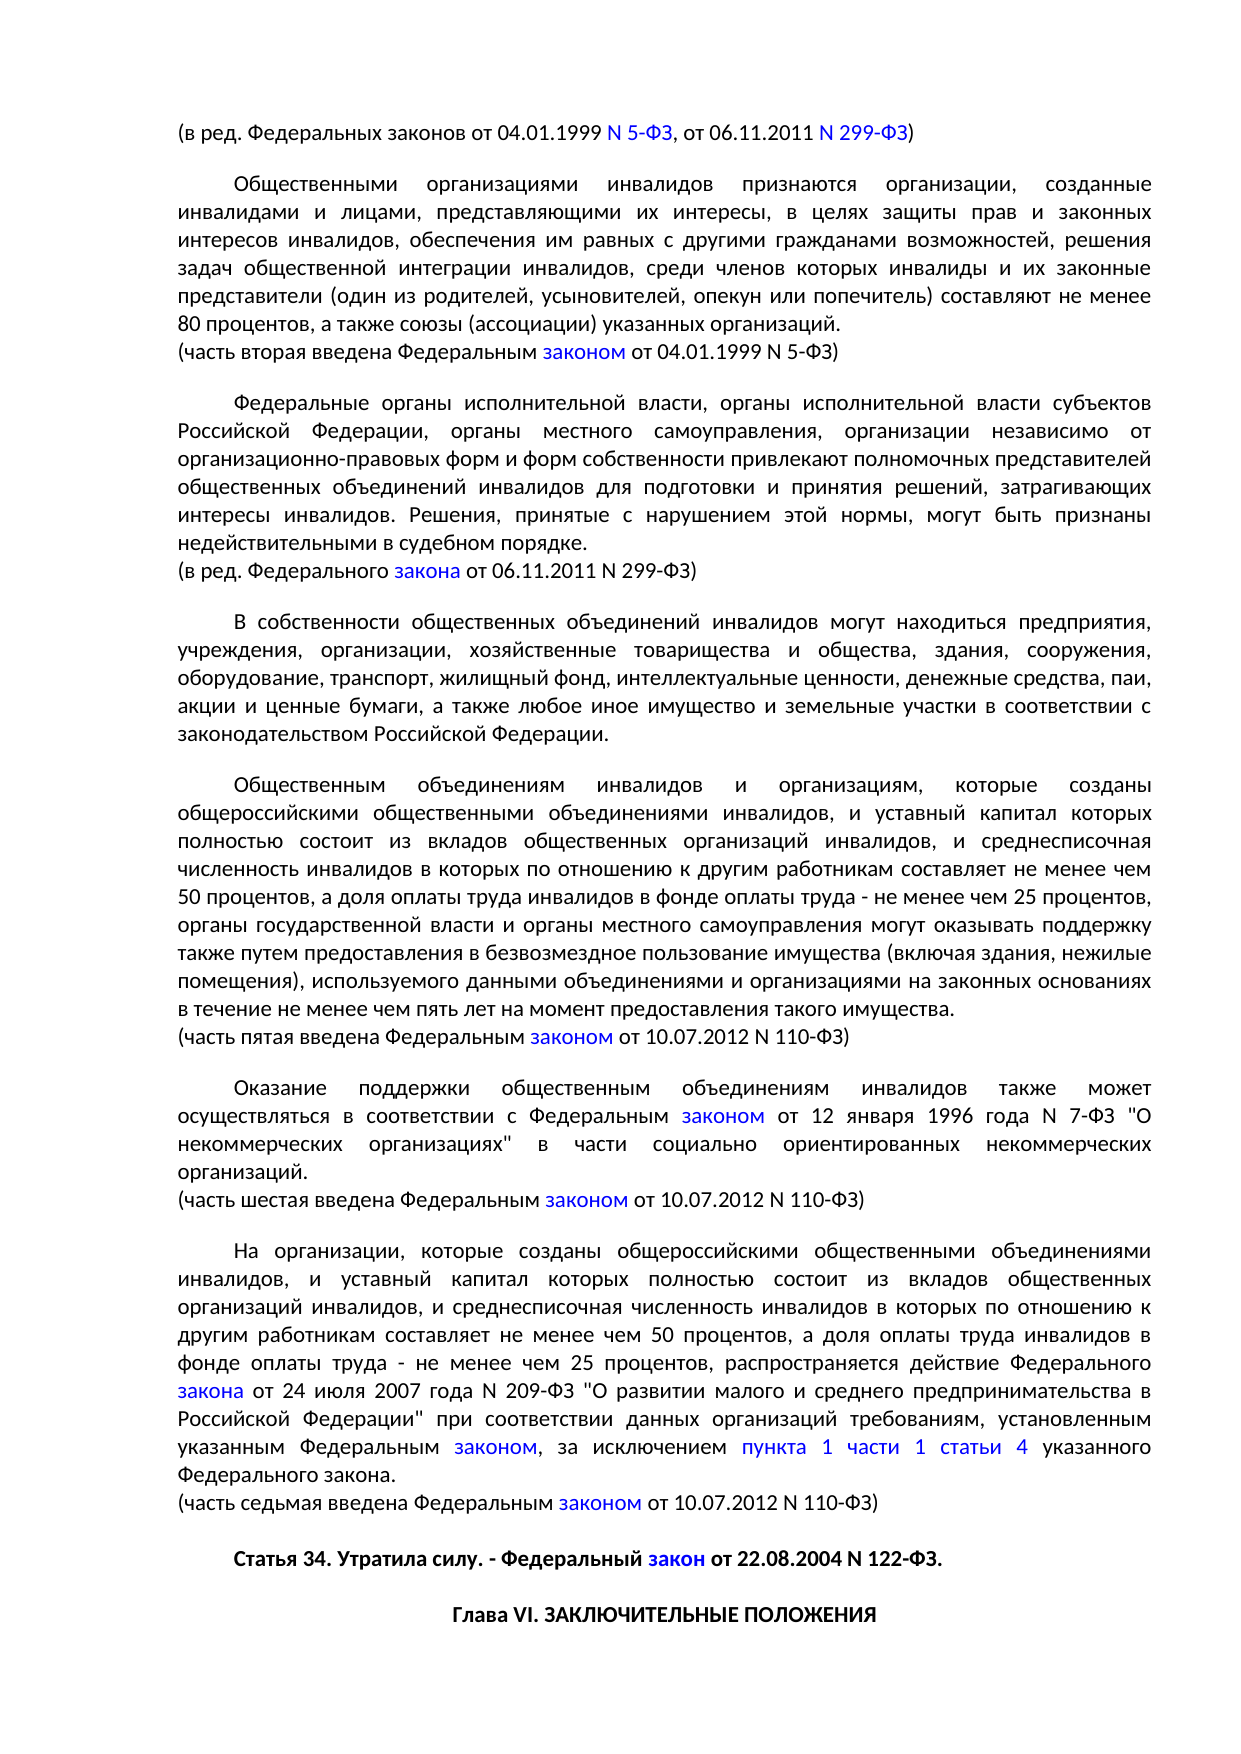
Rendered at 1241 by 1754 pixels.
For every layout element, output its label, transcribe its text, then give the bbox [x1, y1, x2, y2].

text В собственности общественных объединений инвалидов могут находиться предприятия, учреждения, организации, хозяйственные товарищества и общества, здания, сооружения, оборудование, транспорт, жилищный фонд, интеллектуальные ценности, денежные средства, паи, акции и ценные бумаги, а также любое иное имущество и земельные участки в соответствии с законодательством Российской Федерации. [177, 607, 1152, 747]
text (часть вторая введена Федеральным законом от 04.01.1999 N 5-ФЗ) [177, 337, 1152, 365]
title Статья 34. Утратила силу. - Федеральный закон от 22.08.2004 N 122-ФЗ. [177, 1544, 1152, 1573]
title Глава VI. ЗАКЛЮЧИТЕЛЬНЫЕ ПОЛОЖЕНИЯ [177, 1601, 1152, 1629]
text (часть седьмая введена Федеральным законом от 10.07.2012 N 110-ФЗ) [177, 1488, 1152, 1517]
text (в ред. Федеральных законов от 04.01.1999 N 5-ФЗ, от 06.11.2011 N 299-ФЗ) [177, 118, 1152, 146]
text Оказание поддержки общественным объединениям инвалидов также может осуществляться в соответствии с Федеральным законом от 12 января 1996 года N 7-ФЗ "О некоммерческих организациях" в части социально ориентированных некоммерческих организаций. [177, 1073, 1152, 1185]
text Общественными организациями инвалидов признаются организации, созданные инвалидами и лицами, представляющими их интересы, в целях защиты прав и законных интересов инвалидов, обеспечения им равных с другими гражданами возможностей, решения задач общественной интеграции инвалидов, среди членов которых инвалиды и их законные представители (один из родителей, усыновителей, опекун или попечитель) составляют не менее 80 процентов, а также союзы (ассоциации) указанных организаций. [177, 169, 1152, 337]
text (часть пятая введена Федеральным законом от 10.07.2012 N 110-ФЗ) [177, 1022, 1152, 1050]
text Общественным объединениям инвалидов и организациям, которые созданы общероссийскими общественными объединениями инвалидов, и уставный капитал которых полностью состоит из вкладов общественных организаций инвалидов, и среднесписочная численность инвалидов в которых по отношению к другим работникам составляет не менее чем 50 процентов, а доля оплаты труда инвалидов в фонде оплаты труда - не менее чем 25 процентов, органы государственной власти и органы местного самоуправления могут оказывать поддержку также путем предоставления в безвозмездное пользование имущества (включая здания, нежилые помещения), используемого данными объединениями и организациями на законных основаниях в течение не менее чем пять лет на момент предоставления такого имущества. [177, 770, 1152, 1022]
text (в ред. Федерального закона от 06.11.2011 N 299-ФЗ) [177, 556, 1152, 584]
text На организации, которые созданы общероссийскими общественными объединениями инвалидов, и уставный капитал которых полностью состоит из вкладов общественных организаций инвалидов, и среднесписочная численность инвалидов в которых по отношению к другим работникам составляет не менее чем 50 процентов, а доля оплаты труда инвалидов в фонде оплаты труда - не менее чем 25 процентов, распространяется действие Федерального закона от 24 июля 2007 года N 209-ФЗ "О развитии малого и среднего предпринимательства в Российской Федерации" при соответствии данных организаций требованиям, установленным указанным Федеральным законом, за исключением пункта 1 части 1 статьи 4 указанного Федерального закона. [177, 1236, 1152, 1488]
text Федеральные органы исполнительной власти, органы исполнительной власти субъектов Российской Федерации, органы местного самоуправления, организации независимо от организационно-правовых форм и форм собственности привлекают полномочных представителей общественных объединений инвалидов для подготовки и принятия решений, затрагивающих интересы инвалидов. Решения, принятые с нарушением этой нормы, могут быть признаны недействительными в судебном порядке. [177, 388, 1152, 556]
text (часть шестая введена Федеральным законом от 10.07.2012 N 110-ФЗ) [177, 1185, 1152, 1213]
